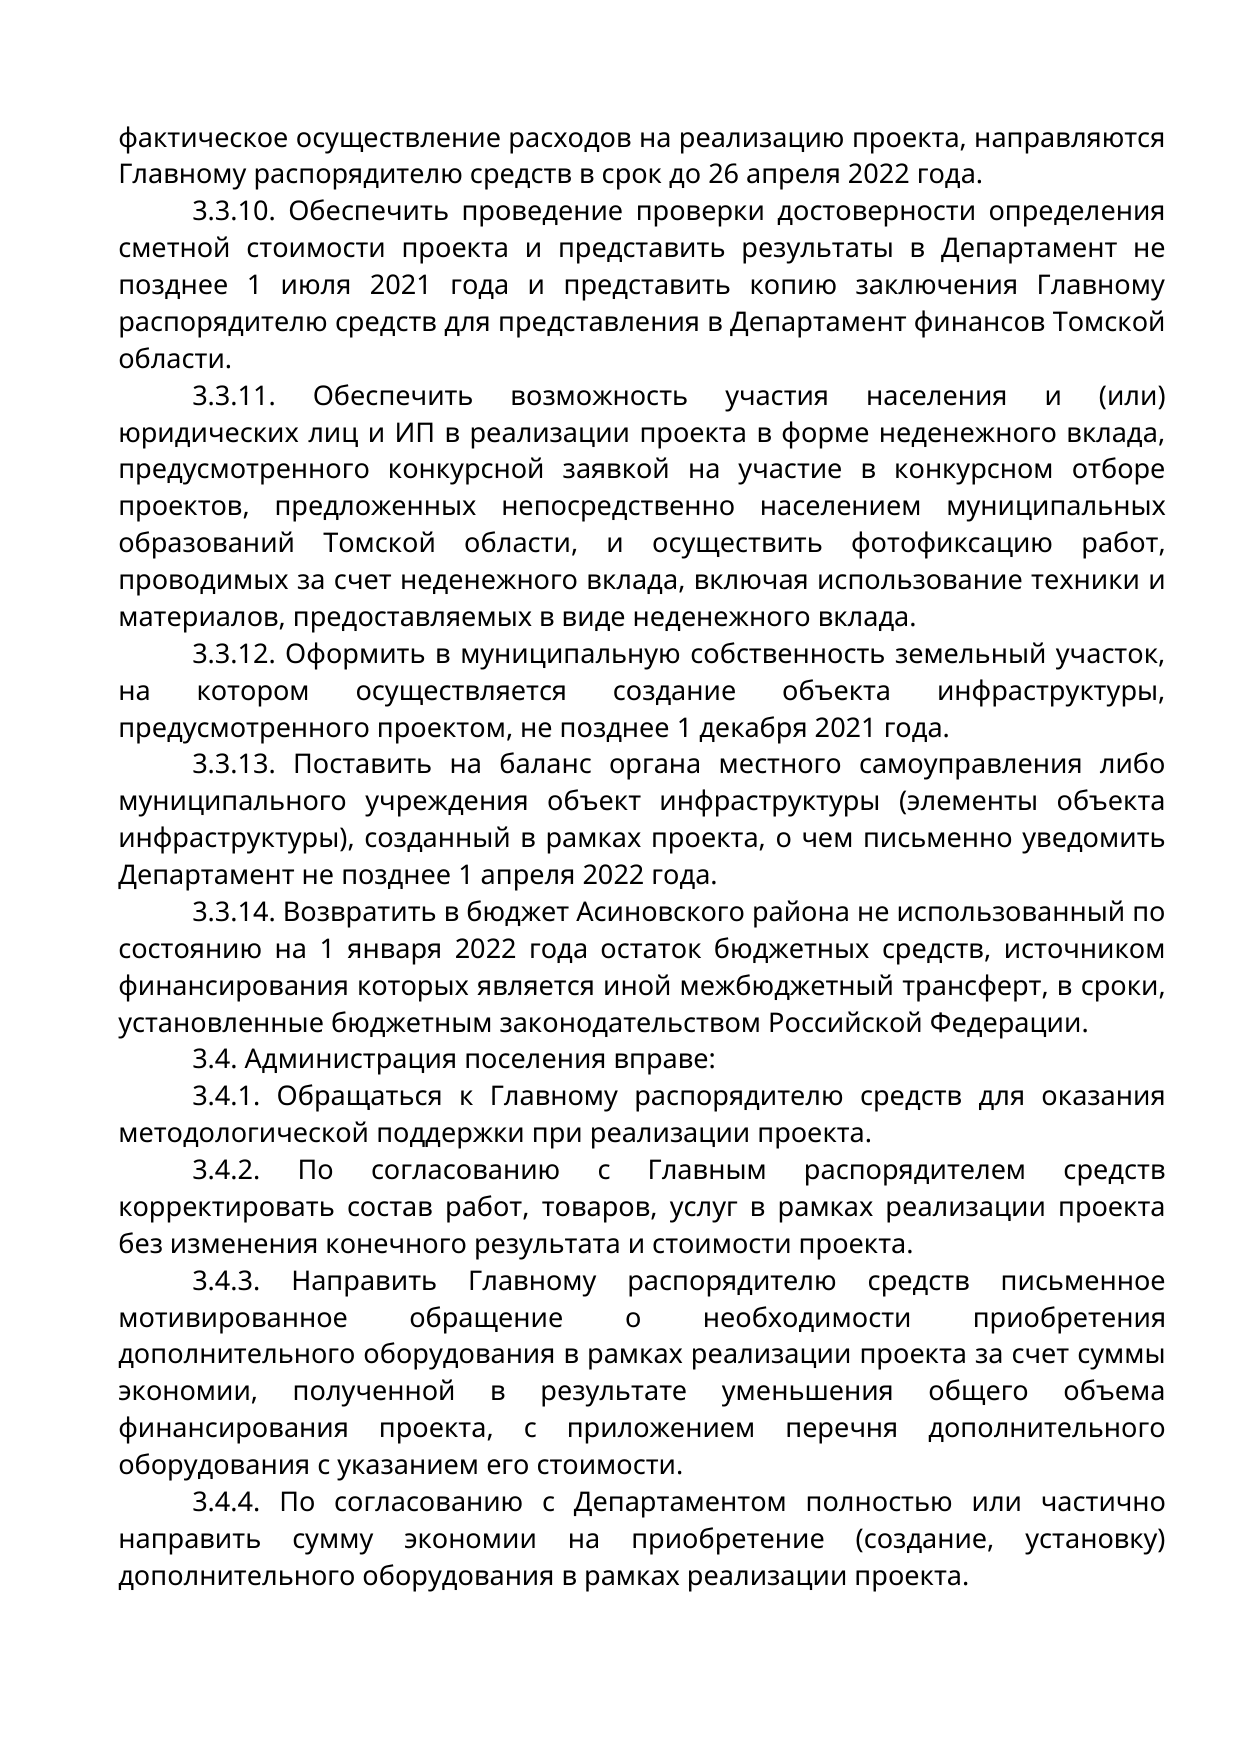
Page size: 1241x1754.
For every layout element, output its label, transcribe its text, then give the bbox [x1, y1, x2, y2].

text 3.3.13. Поставить на баланс органа местного самоуправления либо муниципального учреждения объект инфраструктуры (элементы объекта инфраструктуры), созданный в рамках проекта, о чем письменно уведомить Департамент не позднее 1 апреля 2022 года. [118, 745, 1167, 892]
text 3.3.11. Обеспечить возможность участия населения и (или) юридических лиц и ИП в реализации проекта в форме неденежного вклада, предусмотренного конкурсной заявкой на участие в конкурсном отборе проектов, предложенных непосредственно населением муниципальных образований Томской области, и осуществить фотофиксацию работ, проводимых за счет неденежного вклада, включая использование техники и материалов, предоставляемых в виде неденежного вклада. [118, 376, 1167, 634]
text 3.3.14. Возвратить в бюджет Асиновского района не использованный по состоянию на 1 января 2022 года остаток бюджетных средств, источником финансирования которых является иной межбюджетный трансферт, в сроки, установленные бюджетным законодательством Российской Федерации. [118, 892, 1167, 1040]
text 3.3.12. Оформить в муниципальную собственность земельный участок, на котором осуществляется создание объекта инфраструктуры, предусмотренного проектом, не позднее 1 декабря 2021 года. [118, 634, 1167, 745]
text 3.4. Администрация поселения вправе: [118, 1040, 1167, 1077]
text 3.3.10. Обеспечить проведение проверки достоверности определения сметной стоимости проекта и представить результаты в Департамент не позднее 1 июля 2021 года и представить копию заключения Главному распорядителю средств для представления в Департамент финансов Томской области. [118, 192, 1167, 376]
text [118, 118, 1167, 192]
text 3.4.2. По согласованию с Главным распорядителем средств корректировать состав работ, товаров, услуг в рамках реализации проекта без изменения конечного результата и стоимости проекта. [118, 1151, 1167, 1261]
text 3.4.1. Обращаться к Главному распорядителю средств для оказания методологической поддержки при реализации проекта. [118, 1077, 1167, 1151]
text 3.4.3. Направить Главному распорядителю средств письменное мотивированное обращение о необходимости приобретения дополнительного оборудования в рамках реализации проекта за счет суммы экономии, полученной в результате уменьшения общего объема финансирования проекта, с приложением перечня дополнительного оборудования с указанием его стоимости. [118, 1261, 1167, 1482]
text 3.4.4. По согласованию с Департаментом полностью или частично направить сумму экономии на приобретение (создание, установку) дополнительного оборудования в рамках реализации проекта. [118, 1482, 1167, 1593]
